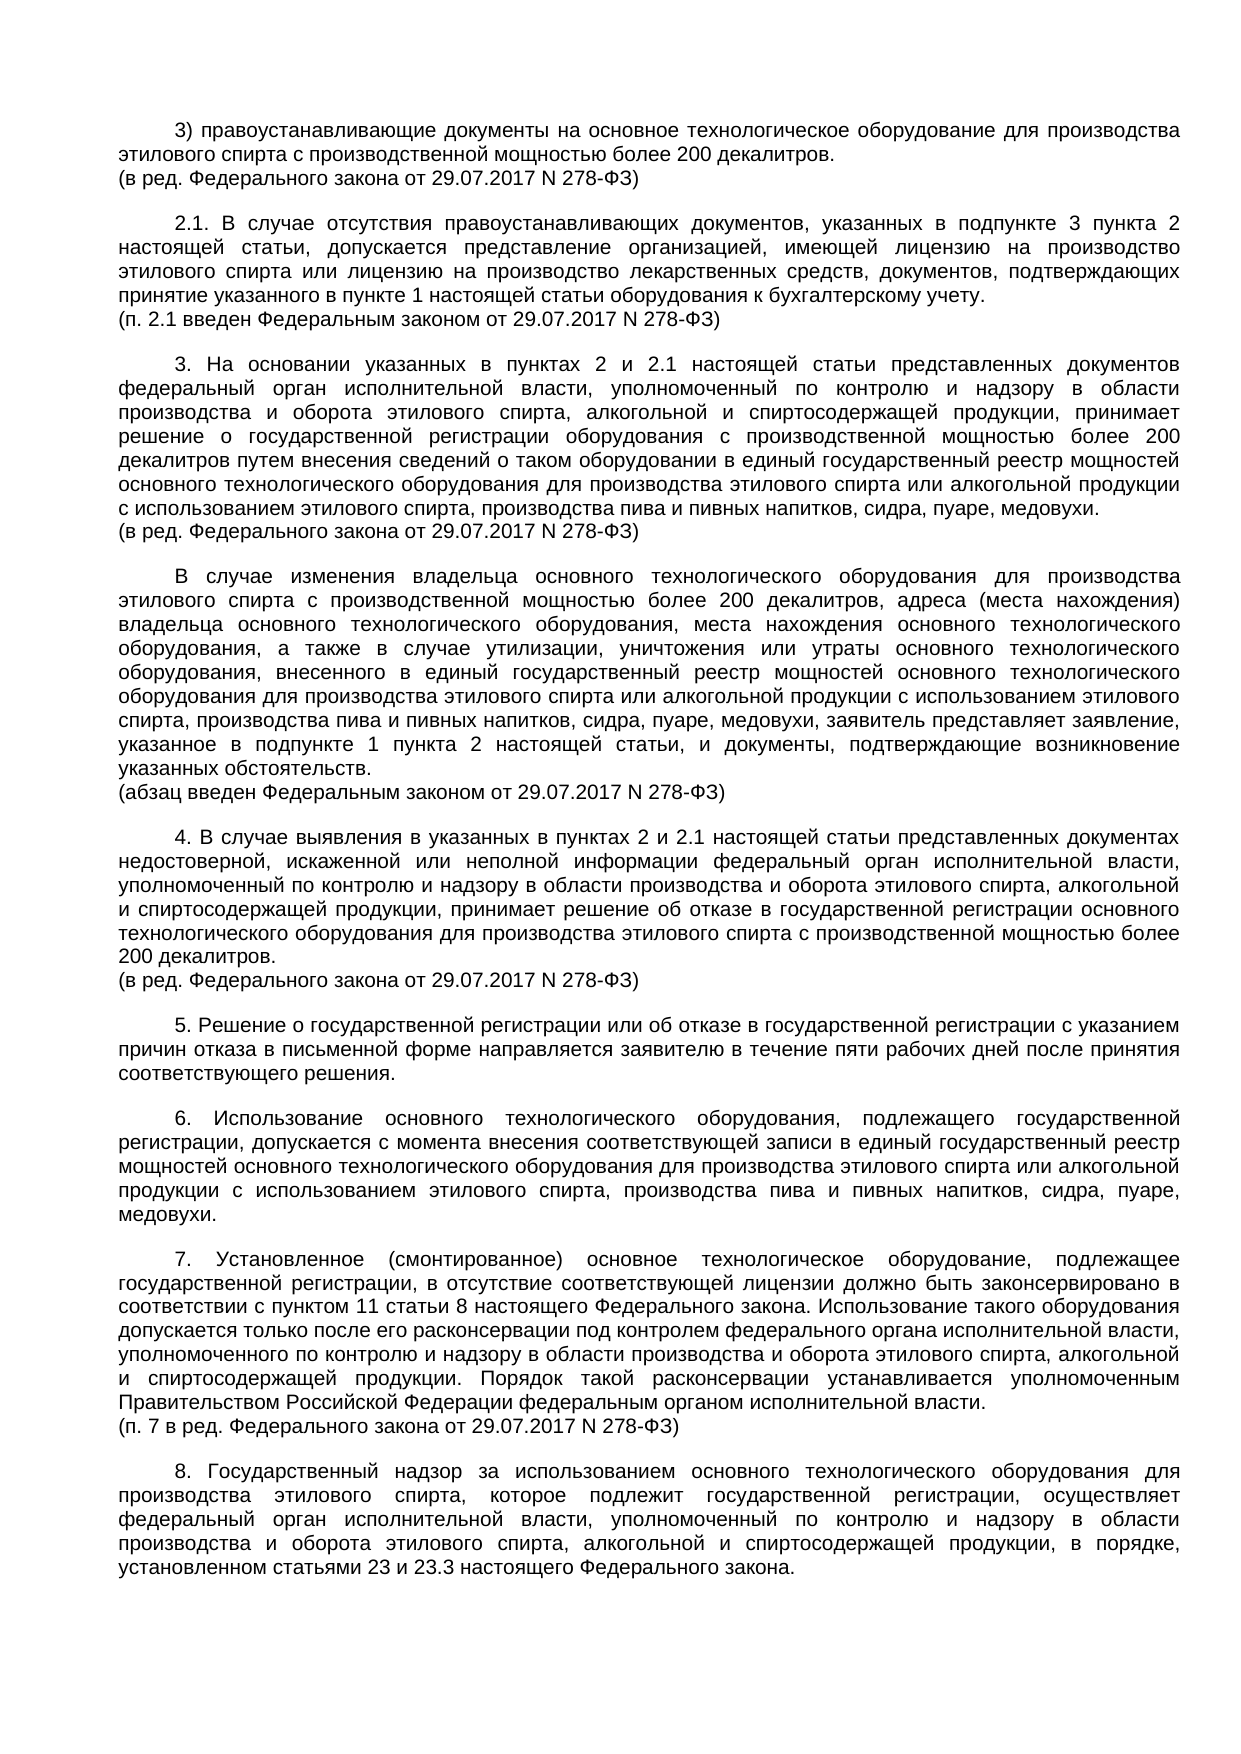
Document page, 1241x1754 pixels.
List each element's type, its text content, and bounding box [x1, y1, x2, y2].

text 4. В случае выявления в указанных в пунктах 2 и 2.1 настоящей статьи представленных документах недостоверной, искаженной или неполной информации федеральный орган исполнительной власти, уполномоченный по контролю и надзору в области производства и оборота этилового спирта, алкогольной и спиртосодержащей продукции, принимает решение об отказе в государственной регистрации основного технологического оборудования для производства этилового спирта с производственной мощностью более 200 декалитров. [118, 824, 1181, 968]
text (в ред. Федерального закона от 29.07.2017 N 278-ФЗ) [118, 519, 1181, 543]
text (в ред. Федерального закона от 29.07.2017 N 278-ФЗ) [118, 968, 1181, 992]
text В случае изменения владельца основного технологического оборудования для производства этилового спирта с производственной мощностью более 200 декалитров, адреса (места нахождения) владельца основного технологического оборудования, места нахождения основного технологического оборудования, а также в случае утилизации, уничтожения или утраты основного технологического оборудования, внесенного в единый государственный реестр мощностей основного технологического оборудования для производства этилового спирта или алкогольной продукции с использованием этилового спирта, производства пива и пивных напитков, сидра, пуаре, медовухи, заявитель представляет заявление, указанное в подпункте 1 пункта 2 настоящей статьи, и документы, подтверждающие возникновение указанных обстоятельств. [118, 564, 1181, 780]
text (в ред. Федерального закона от 29.07.2017 N 278-ФЗ) [118, 166, 1181, 190]
text 6. Использование основного технологического оборудования, подлежащего государственной регистрации, допускается с момента внесения соответствующей записи в единый государственный реестр мощностей основного технологического оборудования для производства этилового спирта или алкогольной продукции с использованием этилового спирта, производства пива и пивных напитков, сидра, пуаре, медовухи. [118, 1106, 1181, 1226]
text (п. 7 в ред. Федерального закона от 29.07.2017 N 278-ФЗ) [118, 1414, 1181, 1438]
text 5. Решение о государственной регистрации или об отказе в государственной регистрации с указанием причин отказа в письменной форме направляется заявителю в течение пяти рабочих дней после принятия соответствующего решения. [118, 1013, 1181, 1085]
text 3. На основании указанных в пунктах 2 и 2.1 настоящей статьи представленных документов федеральный орган исполнительной власти, уполномоченный по контролю и надзору в области производства и оборота этилового спирта, алкогольной и спиртосодержащей продукции, принимает решение о государственной регистрации оборудования с производственной мощностью более 200 декалитров путем внесения сведений о таком оборудовании в единый государственный реестр мощностей основного технологического оборудования для производства этилового спирта или алкогольной продукции с использованием этилового спирта, производства пива и пивных напитков, сидра, пуаре, медовухи. [118, 352, 1181, 519]
text 8. Государственный надзор за использованием основного технологического оборудования для производства этилового спирта, которое подлежит государственной регистрации, осуществляет федеральный орган исполнительной власти, уполномоченный по контролю и надзору в области производства и оборота этилового спирта, алкогольной и спиртосодержащей продукции, в порядке, установленном статьями 23 и 23.3 настоящего Федерального закона. [118, 1459, 1181, 1579]
text 3) правоустанавливающие документы на основное технологическое оборудование для производства этилового спирта с производственной мощностью более 200 декалитров. [118, 118, 1181, 166]
text (абзац введен Федеральным законом от 29.07.2017 N 278-ФЗ) [118, 780, 1181, 804]
text (п. 2.1 введен Федеральным законом от 29.07.2017 N 278-ФЗ) [118, 307, 1181, 331]
text 2.1. В случае отсутствия правоустанавливающих документов, указанных в подпункте 3 пункта 2 настоящей статьи, допускается представление организацией, имеющей лицензию на производство этилового спирта или лицензию на производство лекарственных средств, документов, подтверждающих принятие указанного в пункте 1 настоящей статьи оборудования к бухгалтерскому учету. [118, 211, 1181, 307]
text 7. Установленное (смонтированное) основное технологическое оборудование, подлежащее государственной регистрации, в отсутствие соответствующей лицензии должно быть законсервировано в соответствии с пунктом 11 статьи 8 настоящего Федерального закона. Использование такого оборудования допускается только после его расконсервации под контролем федерального органа исполнительной власти, уполномоченного по контролю и надзору в области производства и оборота этилового спирта, алкогольной и спиртосодержащей продукции. Порядок такой расконсервации устанавливается уполномоченным Правительством Российской Федерации федеральным органом исполнительной власти. [118, 1246, 1181, 1414]
